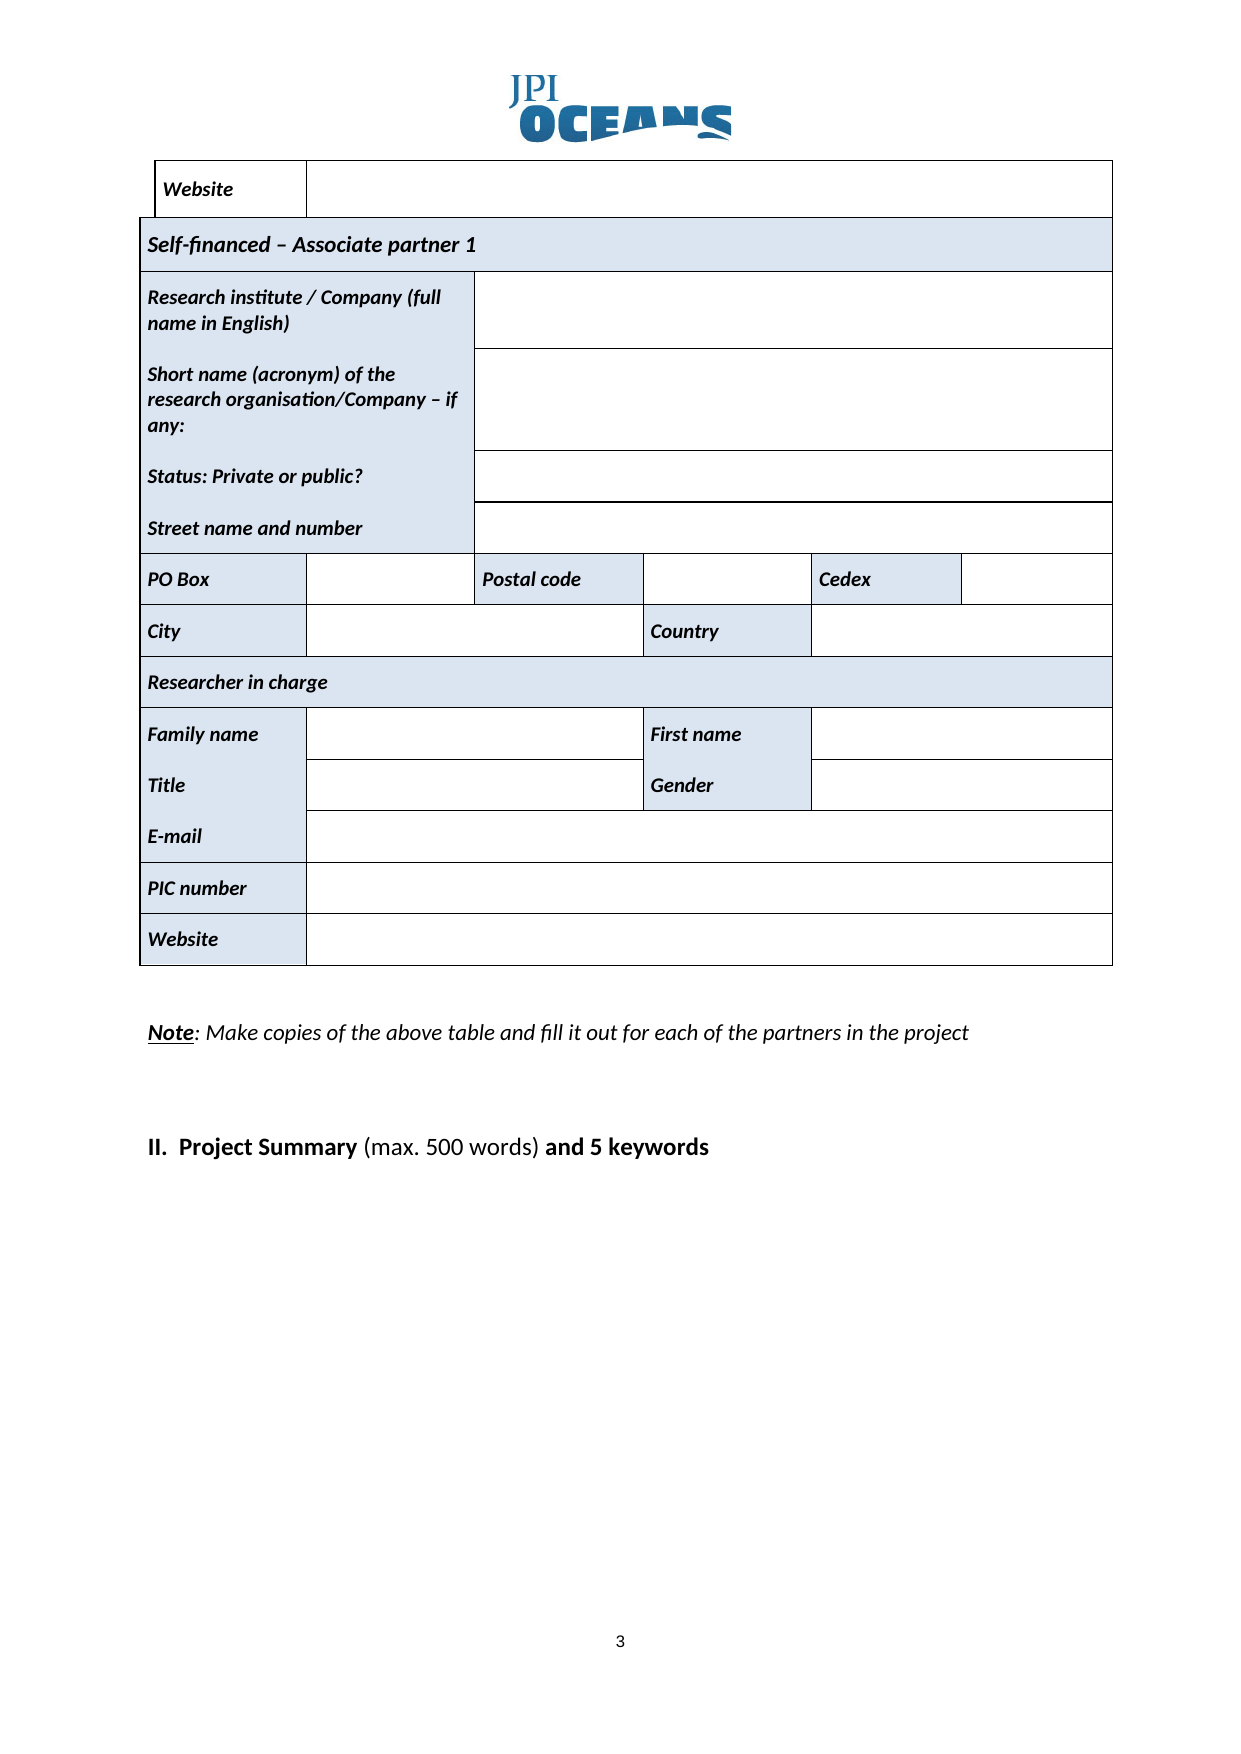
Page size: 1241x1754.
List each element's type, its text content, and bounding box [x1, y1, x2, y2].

text Note: Make copies of the above table and fill it out for each of the partners in the project [148, 1018, 1092, 1047]
table_cell City [141, 605, 306, 656]
table_cell [812, 605, 1112, 656]
table_cell Gender [644, 759, 811, 810]
table_cell [812, 760, 1112, 810]
table_cell [307, 811, 1112, 862]
table_cell [475, 451, 1112, 501]
table_cell [644, 554, 811, 604]
table_cell Research institute / Company (full name in English) [141, 272, 474, 348]
table_cell [962, 554, 1112, 604]
table_cell Cedex [812, 554, 961, 604]
table_cell Website [156, 161, 306, 217]
table_cell E-mail [141, 810, 306, 862]
table_cell Street name and number [141, 501, 474, 553]
subtitle II. Project Summary (max. 500 words) and 5 keywords [148, 1131, 1092, 1162]
table_cell Short name (acronym) of the research organisation/Company – if any: [141, 348, 474, 450]
table_cell [307, 760, 643, 810]
table_cell [307, 554, 474, 604]
table_cell [307, 708, 643, 759]
table_cell [307, 605, 643, 656]
table_cell Family name [141, 708, 306, 759]
table_cell Website [141, 914, 306, 964]
table_cell Title [141, 759, 306, 810]
table_cell [475, 272, 1112, 348]
table_cell PO Box [141, 554, 306, 604]
table_cell [475, 503, 1112, 553]
table_cell First name [644, 708, 811, 759]
table_cell Country [644, 605, 811, 656]
table_cell [475, 349, 1112, 450]
table_cell [307, 914, 1112, 964]
table_cell [307, 161, 1112, 217]
table_cell [812, 708, 1112, 759]
table_cell Status: Private or public? [141, 450, 474, 501]
table_cell Self-financed – Associate partner 1 [141, 218, 1112, 271]
table_cell [307, 863, 1112, 913]
table_cell Postal code [475, 554, 643, 604]
table_cell PIC number [141, 863, 306, 913]
table_cell Researcher in charge [141, 657, 1112, 707]
picture [509, 75, 732, 155]
